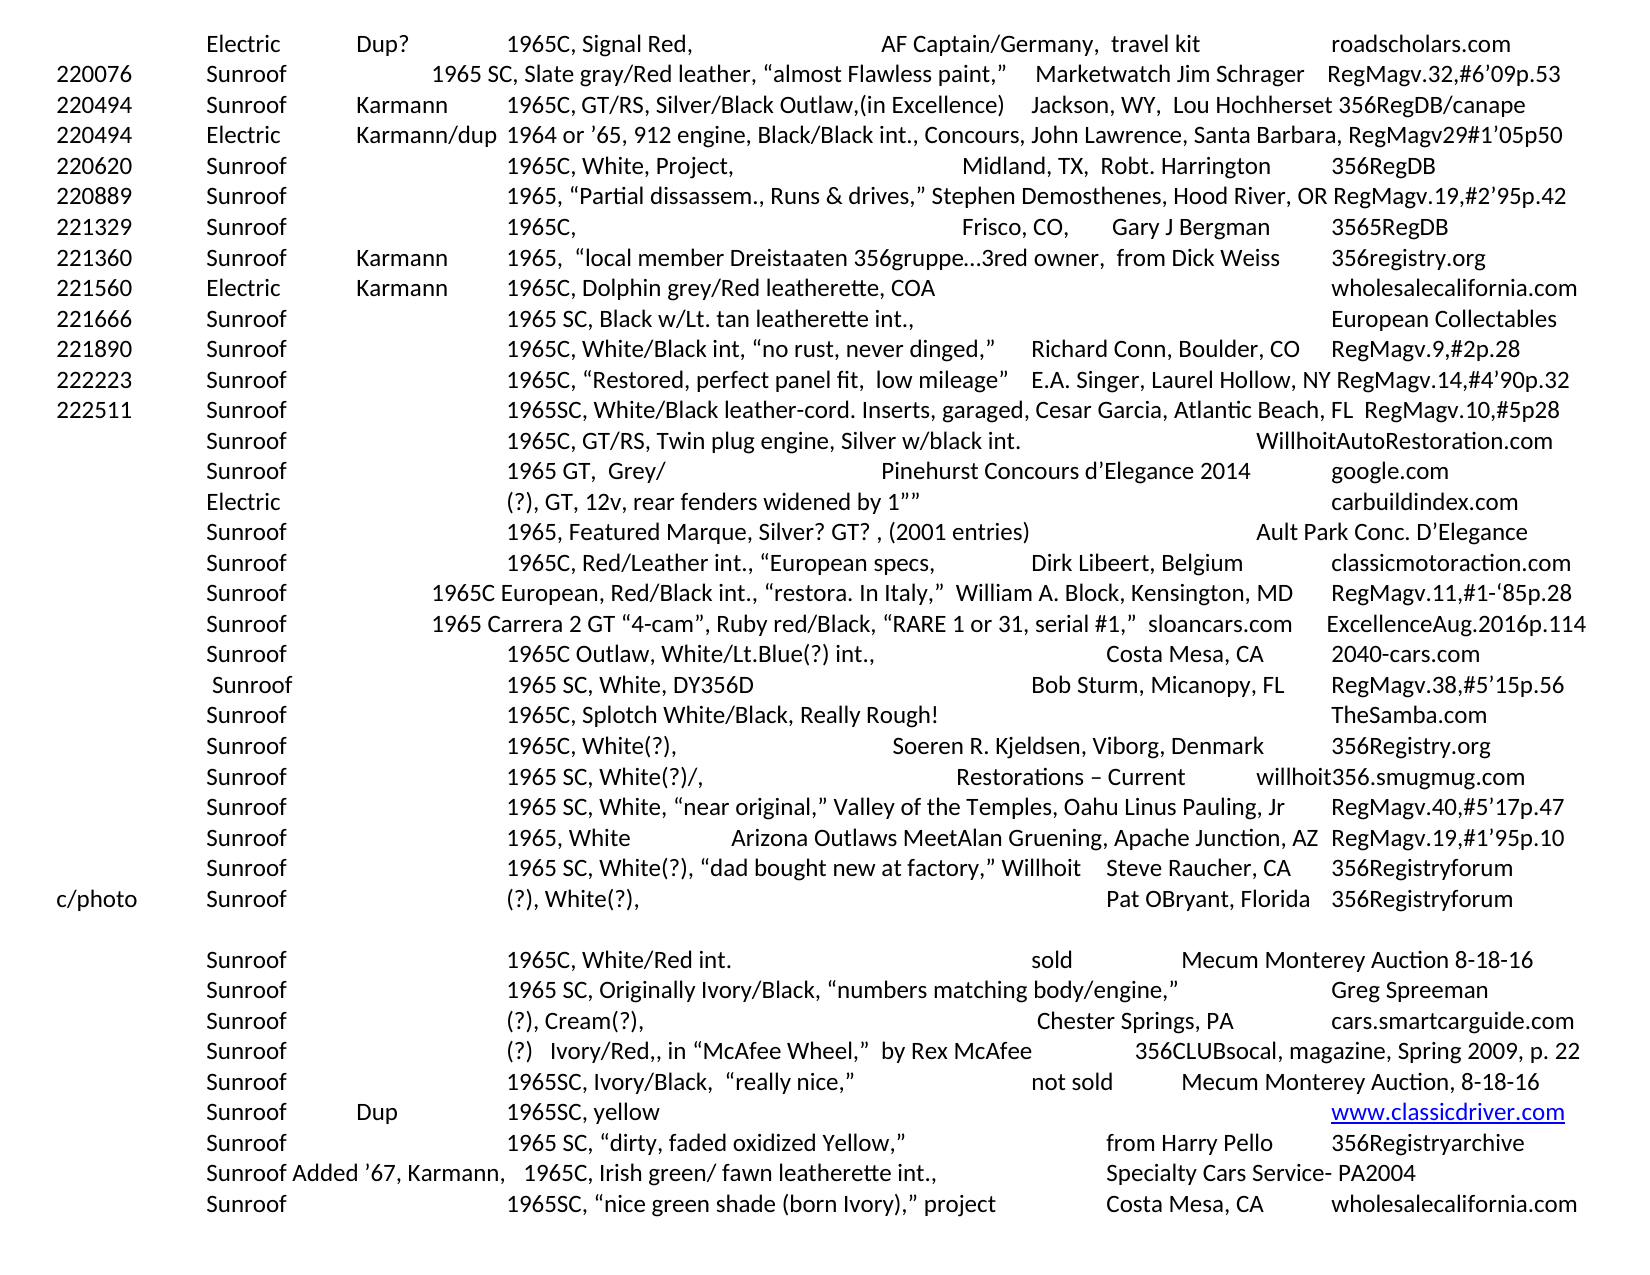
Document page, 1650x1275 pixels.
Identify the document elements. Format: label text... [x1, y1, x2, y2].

text Sunroof 1965C, White(?), Soeren R. Kjeldsen, Viborg, Denmark 356Registry.org [56, 730, 1594, 761]
text 220620 Sunroof 1965C, White, Project, Midland, TX, Robt. Harrington 356RegDB [56, 150, 1594, 181]
text Sunroof 1965 SC, White, “near original,” Valley of the Temples, Oahu Linus Pauling, Jr RegMagv.40,#5’17p.47 [131, 791, 1594, 822]
text 220889 Sunroof 1965, “Partial dissassem., Runs & drives,” Stephen Demosthenes, Hood River, OR RegMagv.19,#2’95p.42 [56, 181, 1594, 211]
text Sunroof 1965C, GT/RS, Twin plug engine, Silver w/black int. WillhoitAutoRestoration.com [56, 425, 1594, 455]
text Sunroof Dup 1965SC, yellow www.classicdriver.com [131, 1096, 1594, 1127]
text Sunroof 1965, White Arizona Outlaws MeetAlan Gruening, Apache Junction, AZ RegMagv.19,#1’95p.10 [131, 822, 1594, 852]
text Sunroof 1965C, Splotch White/Black, Really Rough! TheSamba.com [56, 699, 1594, 730]
text 221360 Sunroof Karmann 1965, “local member Dreistaaten 356gruppe…3red owner, from Dick Weiss 356registry.org [56, 242, 1594, 272]
text 221890 Sunroof 1965C, White/Black int, “no rust, never dinged,” Richard Conn, Boulder, CO RegMagv.9,#2p.28 [56, 333, 1594, 364]
text Sunroof 1965SC, “nice green shade (born Ivory),” project Costa Mesa, CA wholesalecalifornia.com [131, 1188, 1594, 1218]
text 221560 Electric Karmann 1965C, Dolphin grey/Red leatherette, COA wholesalecalifornia.com [56, 272, 1594, 303]
text Sunroof 1965C Outlaw, White/Lt.Blue(?) int., Costa Mesa, CA 2040-cars.com [131, 638, 1594, 669]
text c/photo Sunroof (?), White(?), Pat OBryant, Florida 356Registryforum [56, 883, 1594, 913]
text Sunroof (?) Ivory/Red,, in “McAfee Wheel,” by Rex McAfee 356CLUBsocal, magazine, Spring 2009, p. 22 [131, 1035, 1594, 1066]
text Sunroof 1965C, White/Red int. sold Mecum Monterey Auction 8-18-16 [56, 944, 1594, 974]
text Sunroof 1965, Featured Marque, Silver? GT? , (2001 entries) Ault Park Conc. D’Elegance [131, 516, 1594, 547]
text 222511 Sunroof 1965SC, White/Black leather-cord. Inserts, garaged, Cesar Garcia, Atlantic Beach, FL RegMagv.10,#5p28 [56, 394, 1594, 425]
text Sunroof 1965 SC, White(?)/, Restorations – Current willhoit356.smugmug.com [131, 761, 1594, 791]
text Sunroof 1965C European, Red/Black int., “restora. In Italy,” William A. Block, Kensington, MD RegMagv.11,#1-‘85p.28 [56, 577, 1594, 608]
text 221329 Sunroof 1965C, Frisco, CO, Gary J Bergman 3565RegDB [56, 211, 1594, 242]
text Sunroof 1965 SC, White(?), “dad bought new at factory,” Willhoit Steve Raucher, CA 356Registryforum [131, 852, 1594, 883]
text Sunroof 1965 SC, “dirty, faded oxidized Yellow,” from Harry Pello 356Registryarchive [131, 1127, 1594, 1157]
text Electric Dup? 1965C, Signal Red, AF Captain/Germany, travel kit roadscholars.com [56, 28, 1594, 59]
text Sunroof 1965 SC, Originally Ivory/Black, “numbers matching body/engine,” Greg Spreeman [56, 974, 1594, 1005]
text 220494 Electric Karmann/dup 1964 or ’65, 912 engine, Black/Black int., Concours, John Lawrence, Santa Barbara, RegMagv29#1’05p50 [56, 120, 1594, 150]
text Electric (?), GT, 12v, rear fenders widened by 1”” carbuildindex.com [131, 486, 1594, 516]
text Sunroof 1965 GT, Grey/ Pinehurst Concours d’Elegance 2014 google.com [131, 455, 1594, 486]
text Sunroof 1965SC, Ivory/Black, “really nice,” not sold Mecum Monterey Auction, 8-18-16 [131, 1066, 1594, 1096]
text 222223 Sunroof 1965C, “Restored, perfect panel fit, low mileage” E.A. Singer, Laurel Hollow, NY RegMagv.14,#4’90p.32 [56, 364, 1594, 394]
text Sunroof 1965C, Red/Leather int., “European specs, Dirk Libeert, Belgium classicmotoraction.com [131, 547, 1594, 577]
text Sunroof 1965 Carrera 2 GT “4-cam”, Ruby red/Black, “RARE 1 or 31, serial #1,” sloancars.com ExcellenceAug.2016p.114 [56, 608, 1594, 638]
text Sunroof 1965 SC, White, DY356D Bob Sturm, Micanopy, FL RegMagv.38,#5’15p.56 [56, 669, 1594, 699]
text 220076 Sunroof 1965 SC, Slate gray/Red leather, “almost Flawless paint,” Marketwatch Jim Schrager RegMagv.32,#6’09p.53 [56, 59, 1594, 89]
text 220494 Sunroof Karmann 1965C, GT/RS, Silver/Black Outlaw,(in Excellence) Jackson, WY, Lou Hochherset 356RegDB/canape [56, 89, 1594, 120]
text 221666 Sunroof 1965 SC, Black w/Lt. tan leatherette int., European Collectables [56, 303, 1594, 333]
text Sunroof (?), Cream(?), Chester Springs, PA cars.smartcarguide.com [131, 1005, 1594, 1035]
text Sunroof Added ’67, Karmann, 1965C, Irish green/ fawn leatherette int., Specialty Cars Service- PA2004 [131, 1157, 1594, 1188]
